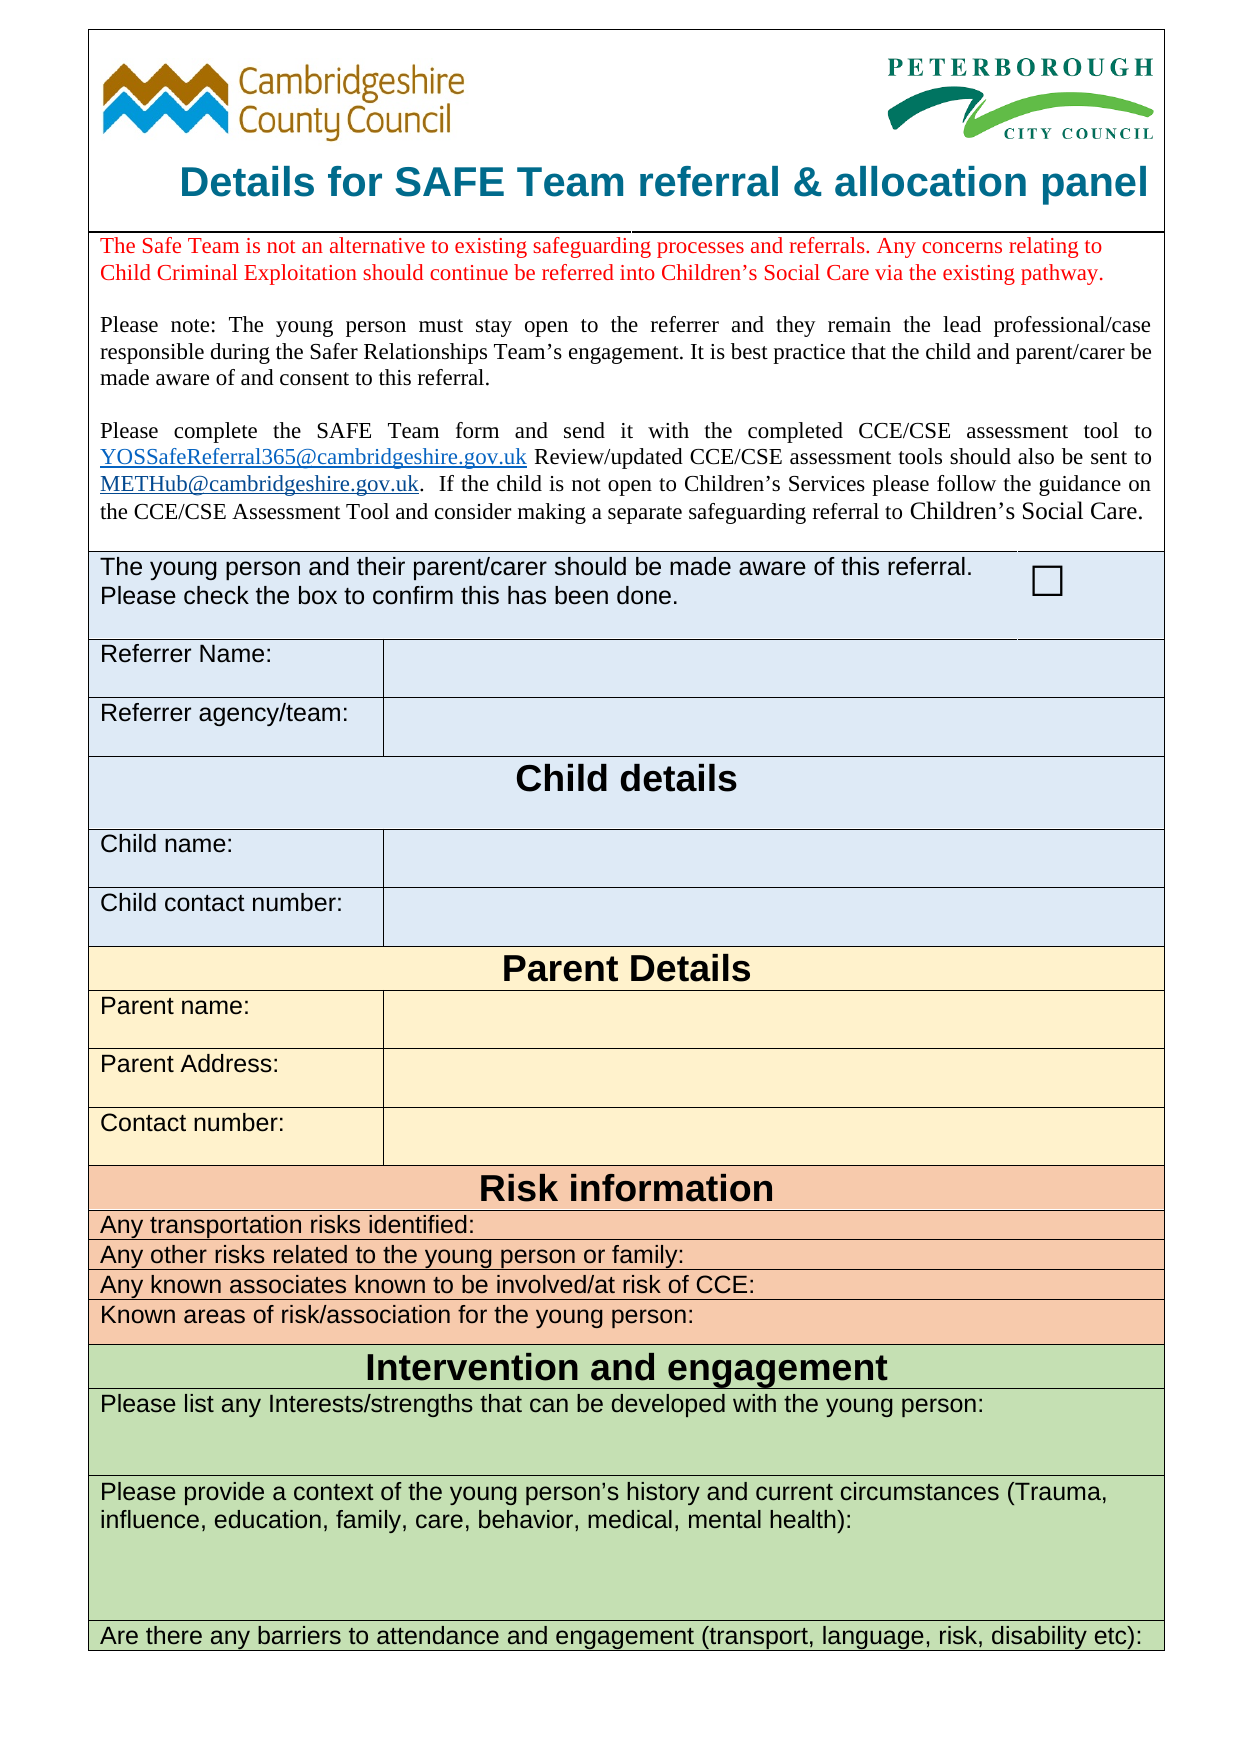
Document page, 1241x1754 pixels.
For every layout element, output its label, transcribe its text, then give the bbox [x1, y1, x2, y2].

picture [100, 58, 469, 146]
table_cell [89, 1621, 1164, 1650]
table_cell Intervention and engagement [89, 1345, 1164, 1388]
table_cell Referrer Name: [89, 640, 383, 697]
table_cell Parent Details [89, 947, 1164, 990]
table_cell Child details [89, 757, 1164, 828]
table_cell The Safe Team is not an alternative to existing safeguarding processes and referrals. Any concerns relating to Child Criminal Exploitation should continue be referred into Children’s Social Care via the existing pathway. Please note: The young person must stay open to the referrer and they remain the lead professional/case responsible during the Safer Relationships Team’s engagement. It is best practice that the child and parent/carer be made aware of and consent to this referral. Please complete the SAFE Team form and send it with the completed CCE/CSE assessment tool to YOSSafeReferral365@cambridgeshire.gov.uk Review/updated CCE/CSE assessment tools should also be sent to METHub@cambridgeshire.gov.uk. If the child is not open to Children’s Services please follow the guidance on the CCE/CSE Assessment Tool and consider making a separate safeguarding referral to Children’s Social Care. [89, 233, 1164, 551]
table_cell Parent name: [89, 991, 383, 1048]
table_cell Please list any Interests/strengths that can be developed with the young person: [89, 1389, 1164, 1475]
table_cell Please provide a context of the young person’s history and current circumstances (Trauma, influence, education, family, care, behavior, medical, mental health): [89, 1476, 1164, 1620]
table_cell Any other risks related to the young person or family: [89, 1240, 1164, 1269]
picture [887, 58, 1154, 139]
table_cell [384, 640, 1164, 697]
table_cell Risk information [89, 1166, 1164, 1209]
table_cell Parent Address: [89, 1049, 383, 1107]
table_cell [384, 1108, 1164, 1165]
table_cell [384, 991, 1164, 1048]
table_cell Any known associates known to be involved/at risk of CCE: [89, 1270, 1164, 1299]
table_cell Contact number: [89, 1108, 383, 1165]
table_cell Any transportation risks identified: [89, 1211, 1164, 1239]
table_cell [384, 698, 1164, 756]
table_cell Known areas of risk/association for the young person: [89, 1300, 1164, 1344]
table_header [632, 30, 1164, 231]
table_cell [384, 1049, 1164, 1107]
table_cell [384, 888, 1164, 946]
table_cell Child contact number: [89, 888, 383, 946]
table_cell The young person and their parent/carer should be made aware of this referral. Please check the box to confirm this has been done. [89, 552, 1017, 638]
table_header [89, 30, 631, 231]
table_cell Child name: [89, 830, 383, 887]
table_cell [384, 830, 1164, 887]
table_cell Referrer agency/team: [89, 698, 383, 756]
